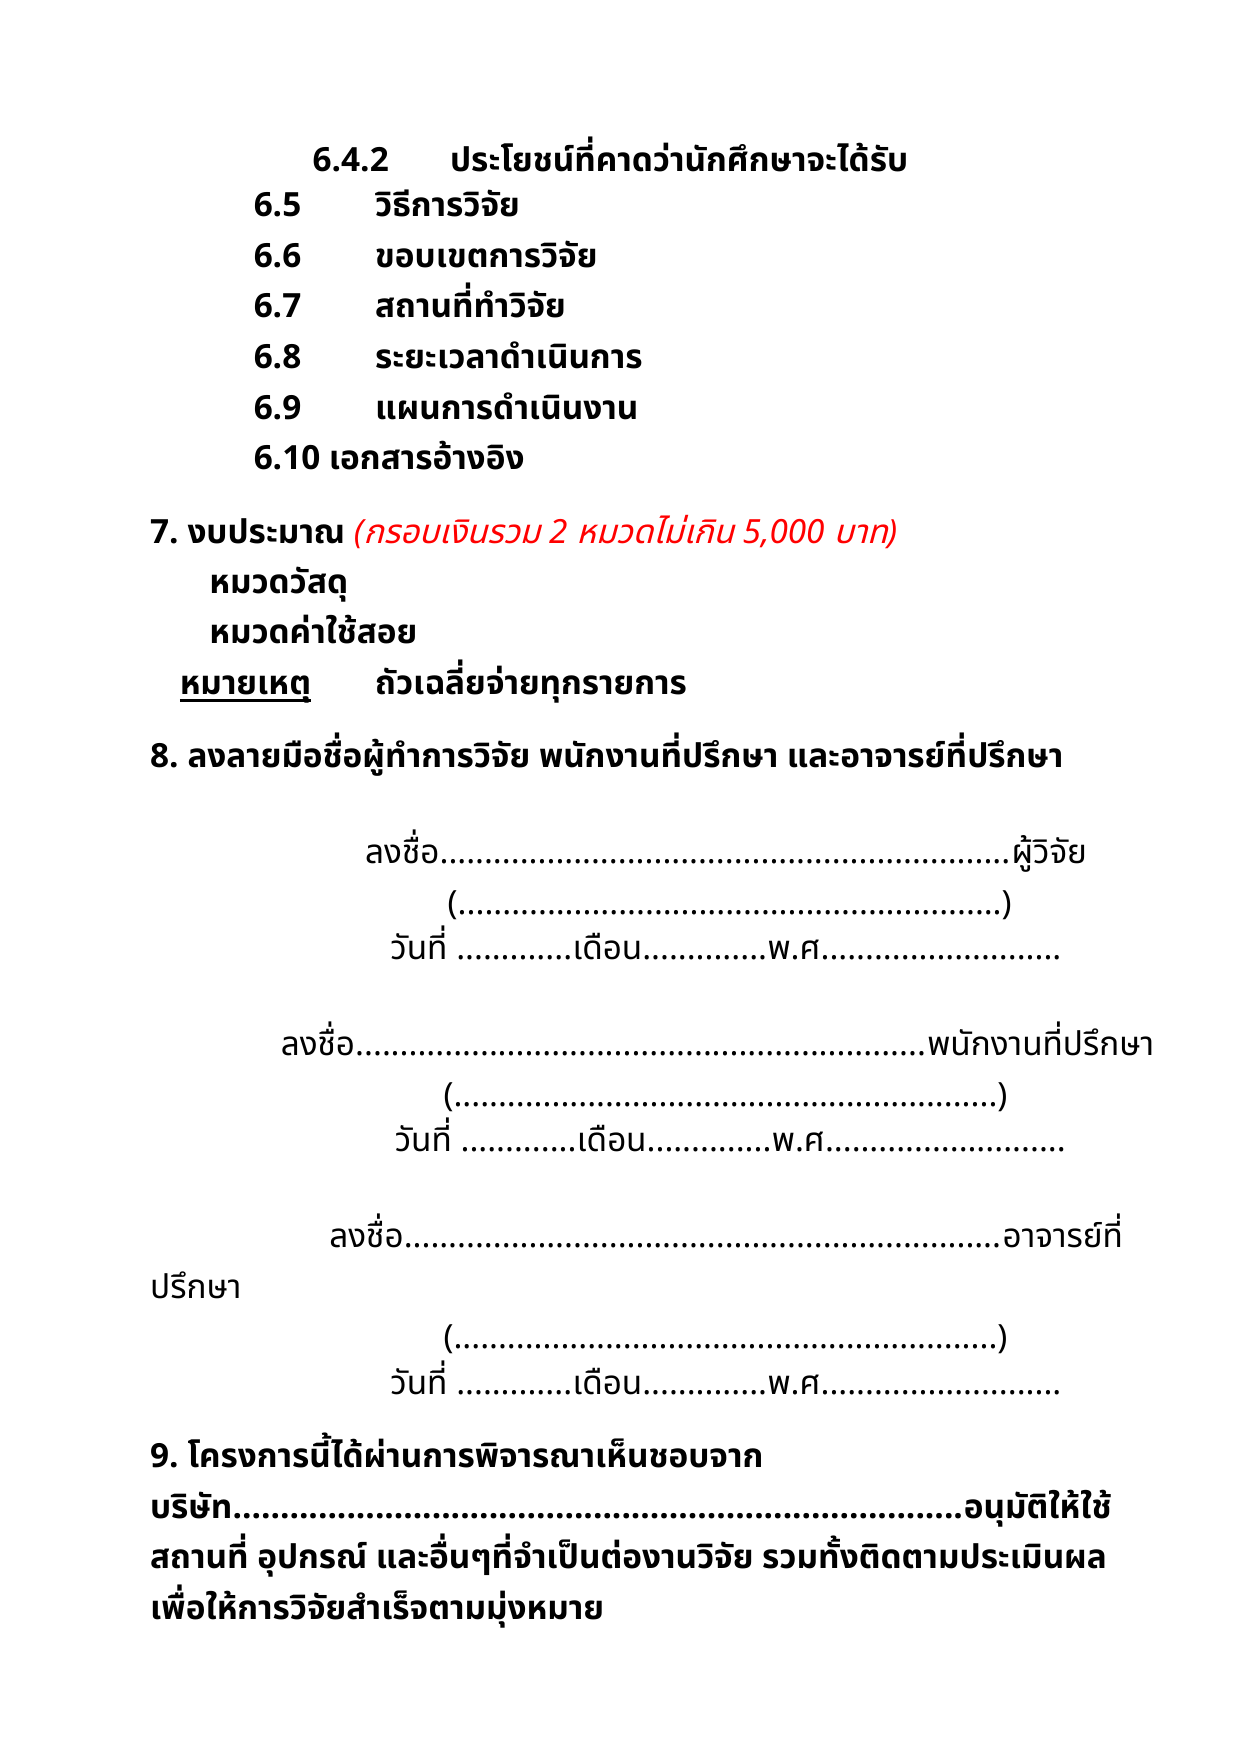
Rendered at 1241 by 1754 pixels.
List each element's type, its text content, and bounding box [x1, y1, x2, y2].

text 6.8 ระยะเวลาดำเนินการ [150, 333, 1122, 383]
text 8. ลงลายมือชื่อผู้ทำการวิจัย พนักงานที่ปรึกษา และอาจารย์ที่ปรึกษา [150, 732, 1122, 783]
text หมายเหตุ ถัวเฉลี่ยจ่ายทุกรายการ [150, 659, 1122, 709]
text 6.5 วิธีการวิจัย [150, 181, 1122, 232]
text ลงชื่อ...................................................................อาจารย์ที่ปรึกษา [150, 1212, 1122, 1313]
text ลงชื่อ................................................................ผู้วิจัย [150, 828, 1122, 879]
text 6.10 เอกสารอ้างอิง [150, 434, 1122, 485]
text 6.4.2 ประโยชน์ที่คาดว่านักศึกษาจะได้รับ [150, 133, 1122, 181]
text (.............................................................) [150, 879, 1122, 924]
text 6.9 แผนการดำเนินงาน [150, 383, 1122, 434]
text วันที่ .............เดือน..............พ.ศ........................... [150, 1116, 1122, 1167]
text 6.7 สถานที่ทำวิจัย [150, 282, 1122, 333]
text (.............................................................) [150, 1071, 1122, 1116]
text วันที่ .............เดือน..............พ.ศ........................... [150, 1359, 1122, 1409]
text วันที่ .............เดือน..............พ.ศ........................... [150, 924, 1122, 975]
text 7. งบประมาณ (กรอบเงินรวม 2 หมวดไม่เกิน 5,000 บาท) [150, 507, 1122, 558]
text 6.6 ขอบเขตการวิจัย [150, 232, 1122, 282]
text หมวดค่าใช้สอย [150, 608, 1122, 659]
text ลงชื่อ................................................................พนักงานที่ปรึกษา [150, 1020, 1122, 1071]
text 9. โครงการนี้ได้ผ่านการพิจารณาเห็นชอบจาก บริษัท.............................................................................อนุมัติให้ใช้สถานที่ อุปกรณ์ และอื่นๆที่จำเป็นต่องานวิจัย รวมทั้งติดตามประเมินผลเพื่อให้การวิจัยสำเร็จตามมุ่งหมาย [150, 1432, 1122, 1634]
text หมวดวัสดุ [150, 558, 1122, 608]
text (.............................................................) [150, 1313, 1122, 1359]
